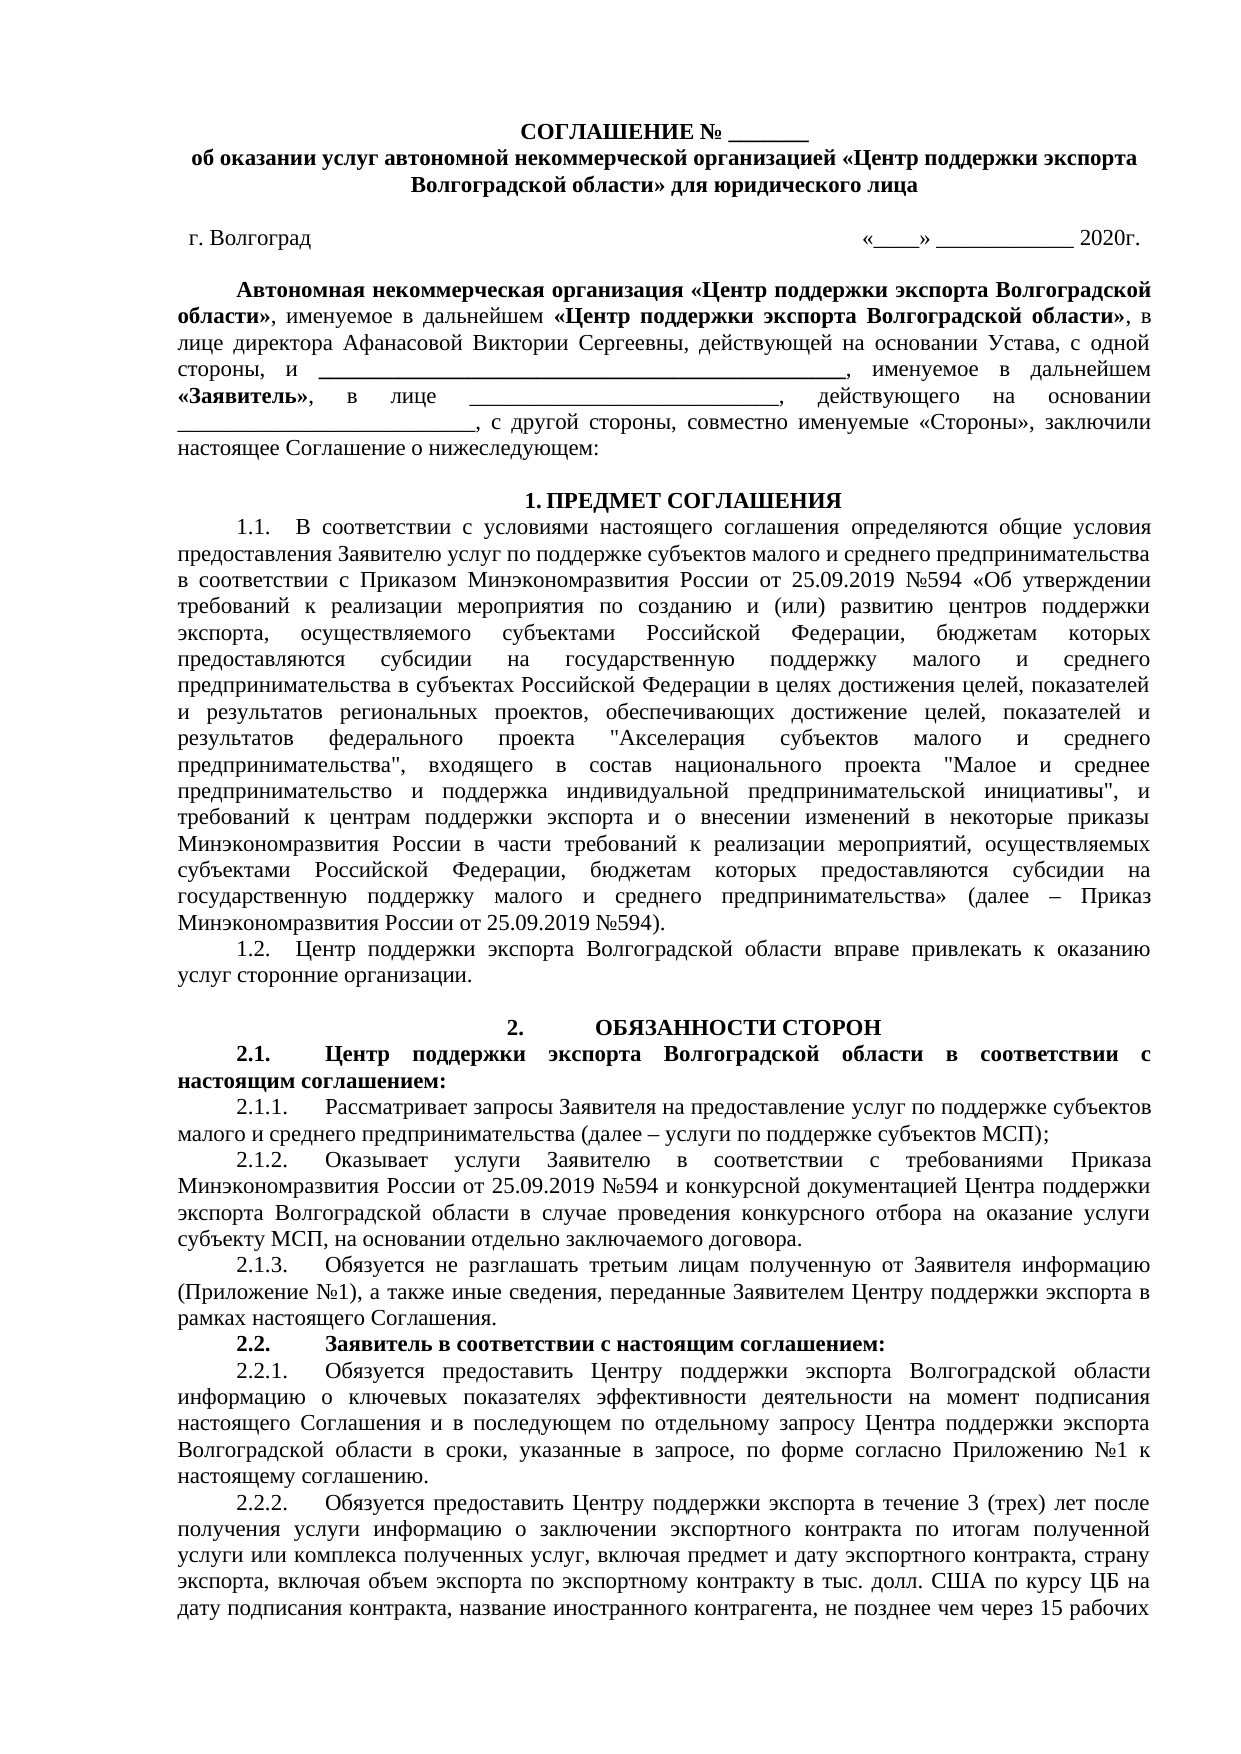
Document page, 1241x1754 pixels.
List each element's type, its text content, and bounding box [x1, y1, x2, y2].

list ПРЕДМЕТ СОГЛАШЕНИЯ [215, 487, 1152, 513]
list Заявитель в соответствии с настоящим соглашением: [177, 1330, 1152, 1357]
table_header г. Волгоград [177, 224, 662, 250]
list В соответствии с условиями настоящего соглашения определяются общие условия предоставления Заявителю услуг по поддержке субъектов малого и среднего предпринимательства в соответствии с Приказом Минэкономразвития России от 25.09.2019 №594 «Об утверждении требований к реализации мероприятия по созданию и (или) развитию центров поддержки экспорта, осуществляемого субъектами Российской Федерации, бюджетам которых предоставляются субсидии на государственную поддержку малого и среднего предпринимательства в субъектах Российской Федерации в целях достижения целей, показателей и результатов региональных проектов, обеспечивающих достижение целей, показателей и результатов федерального проекта "Акселерация субъектов малого и среднего предпринимательства", входящего в состав национального проекта "Малое и среднее предпринимательство и поддержка индивидуальной предпринимательской инициативы", и требований к центрам поддержки экспорта и о внесении изменений в некоторые приказы Минэкономразвития России в части требований к реализации мероприятий, осуществляемых субъектами Российской Федерации, бюджетам которых предоставляются субсидии на государственную поддержку малого и среднего предпринимательства» (далее – Приказ Минэкономразвития России от 25.09.2019 №594). [177, 513, 1152, 935]
list ОБЯЗАННОСТИ СТОРОН [177, 1014, 1152, 1041]
table_header «____» ____________ 2020г. [663, 224, 1152, 250]
text об оказании услуг автономной некоммерческой организацией «Центр поддержки экспорта Волгоградской области» для юридического лица [177, 144, 1152, 197]
list Рассматривает запросы Заявителя на предоставление услуг по поддержке субъектов малого и среднего предпринимательства (далее – услуги по поддержке субъектов МСП); [177, 1093, 1152, 1146]
list Центр поддержки экспорта Волгоградской области в соответствии с настоящим соглашением: [177, 1041, 1152, 1093]
list Оказывает услуги Заявителю в соответствии с требованиями Приказа Минэкономразвития России от 25.09.2019 №594 и конкурсной документацией Центра поддержки экспорта Волгоградской области в случае проведения конкурсного отбора на оказание услуги субъекту МСП, на основании отдельно заключаемого договора. [177, 1146, 1152, 1251]
list Центр поддержки экспорта Волгоградской области вправе привлекать к оказанию услуг сторонние организации. [177, 935, 1152, 988]
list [177, 1488, 1152, 1620]
list Обязуется предоставить Центру поддержки экспорта Волгоградской области информацию о ключевых показателях эффективности деятельности на момент подписания настоящего Соглашения и в последующем по отдельному запросу Центра поддержки экспорта Волгоградской области в сроки, указанные в запросе, по форме согласно Приложению №1 к настоящему соглашению. [177, 1357, 1152, 1488]
text СОГЛАШЕНИЕ № _______ [177, 118, 1152, 144]
list Обязуется не разглашать третьим лицам полученную от Заявителя информацию (Приложение №1), а также иные сведения, переданные Заявителем Центру поддержки экспорта в рамках настоящего Соглашения. [177, 1251, 1152, 1330]
text Автономная некоммерческая организация «Центр поддержки экспорта Волгоградской области», именуемое в дальнейшем «Центр поддержки экспорта Волгоградской области», в лице директора Афанасовой Виктории Сергеевны, действующей на основании Устава, с одной стороны, и ______________________________________________, именуемое в дальнейшем «Заявитель», в лице ___________________________, действующего на основании __________________________, с другой стороны, совместно именуемые «Стороны», заключили настоящее Соглашение о нижеследующем: [177, 276, 1152, 461]
